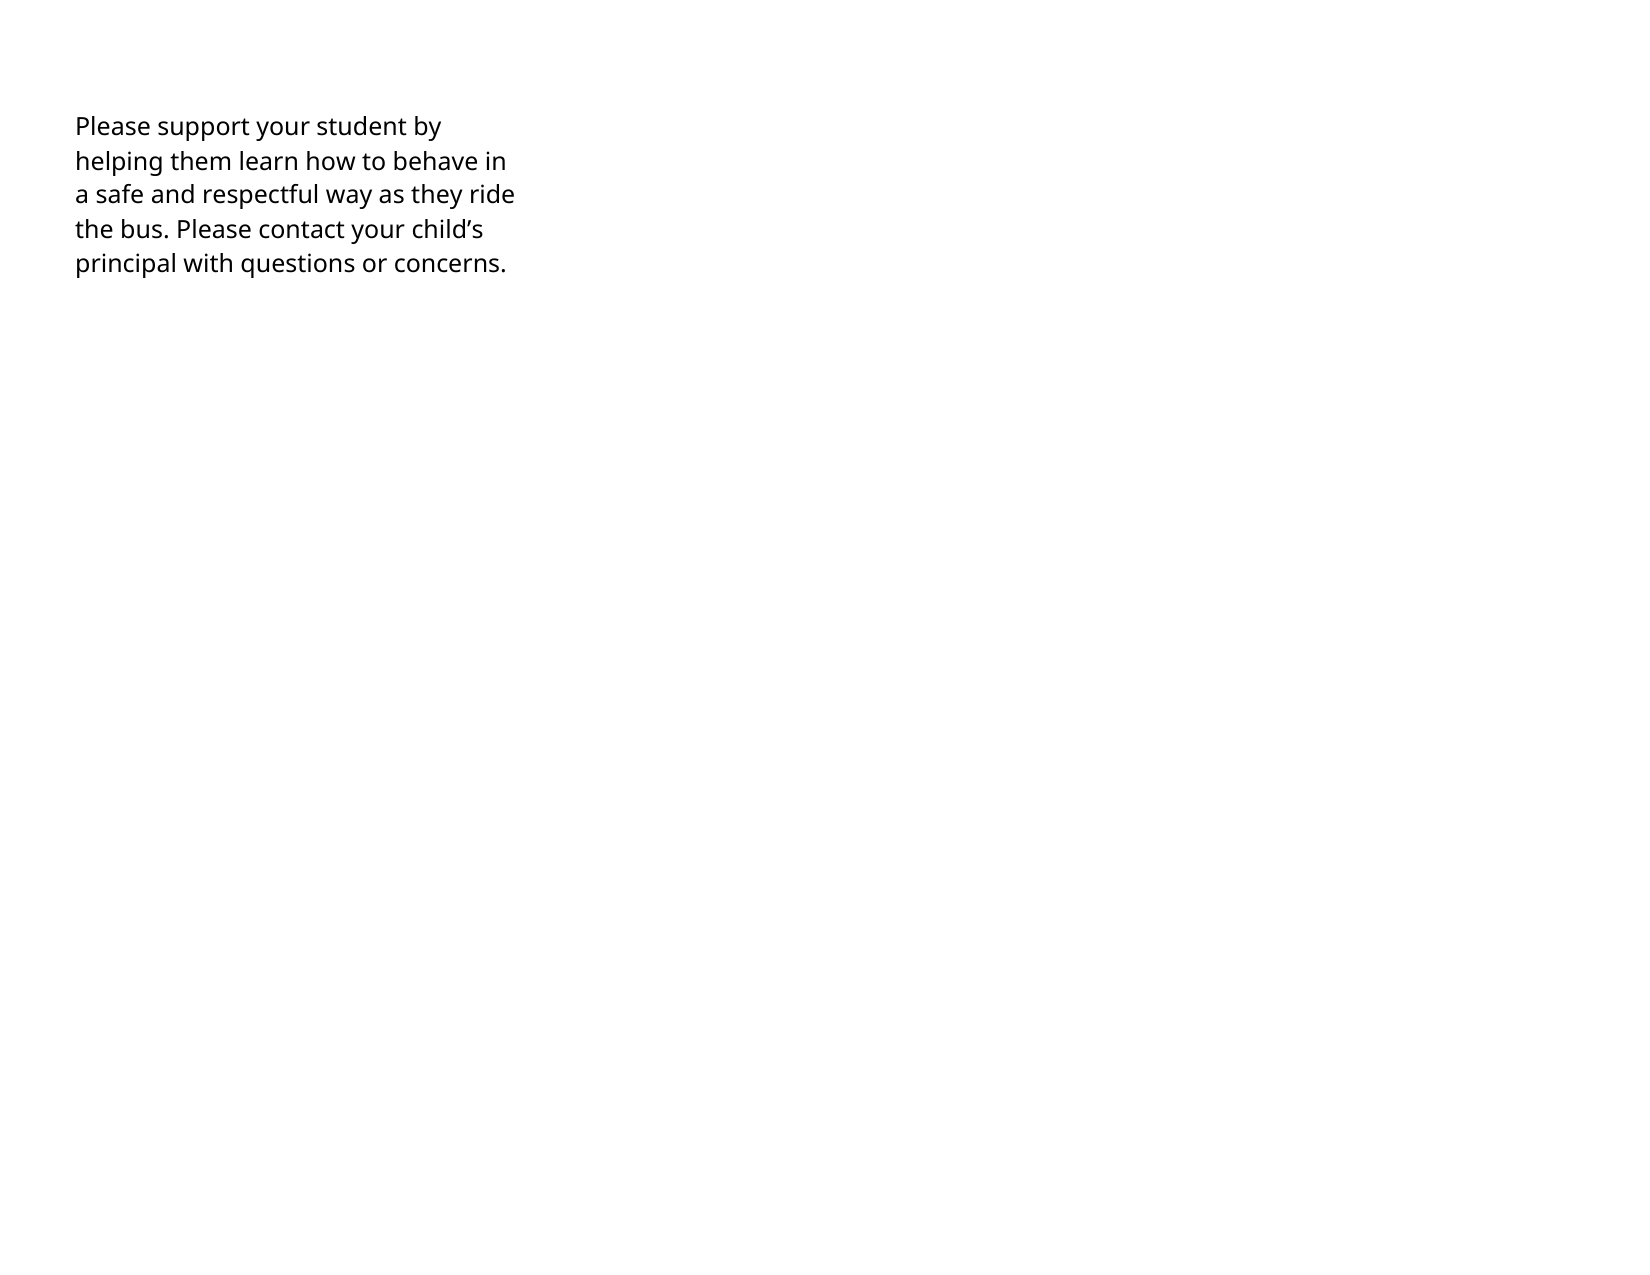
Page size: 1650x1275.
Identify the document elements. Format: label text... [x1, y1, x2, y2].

text Please support your student by helping them learn how to behave in a safe and respectful way as they ride the bus. Please contact your child’s principal with questions or concerns. [75, 109, 525, 279]
